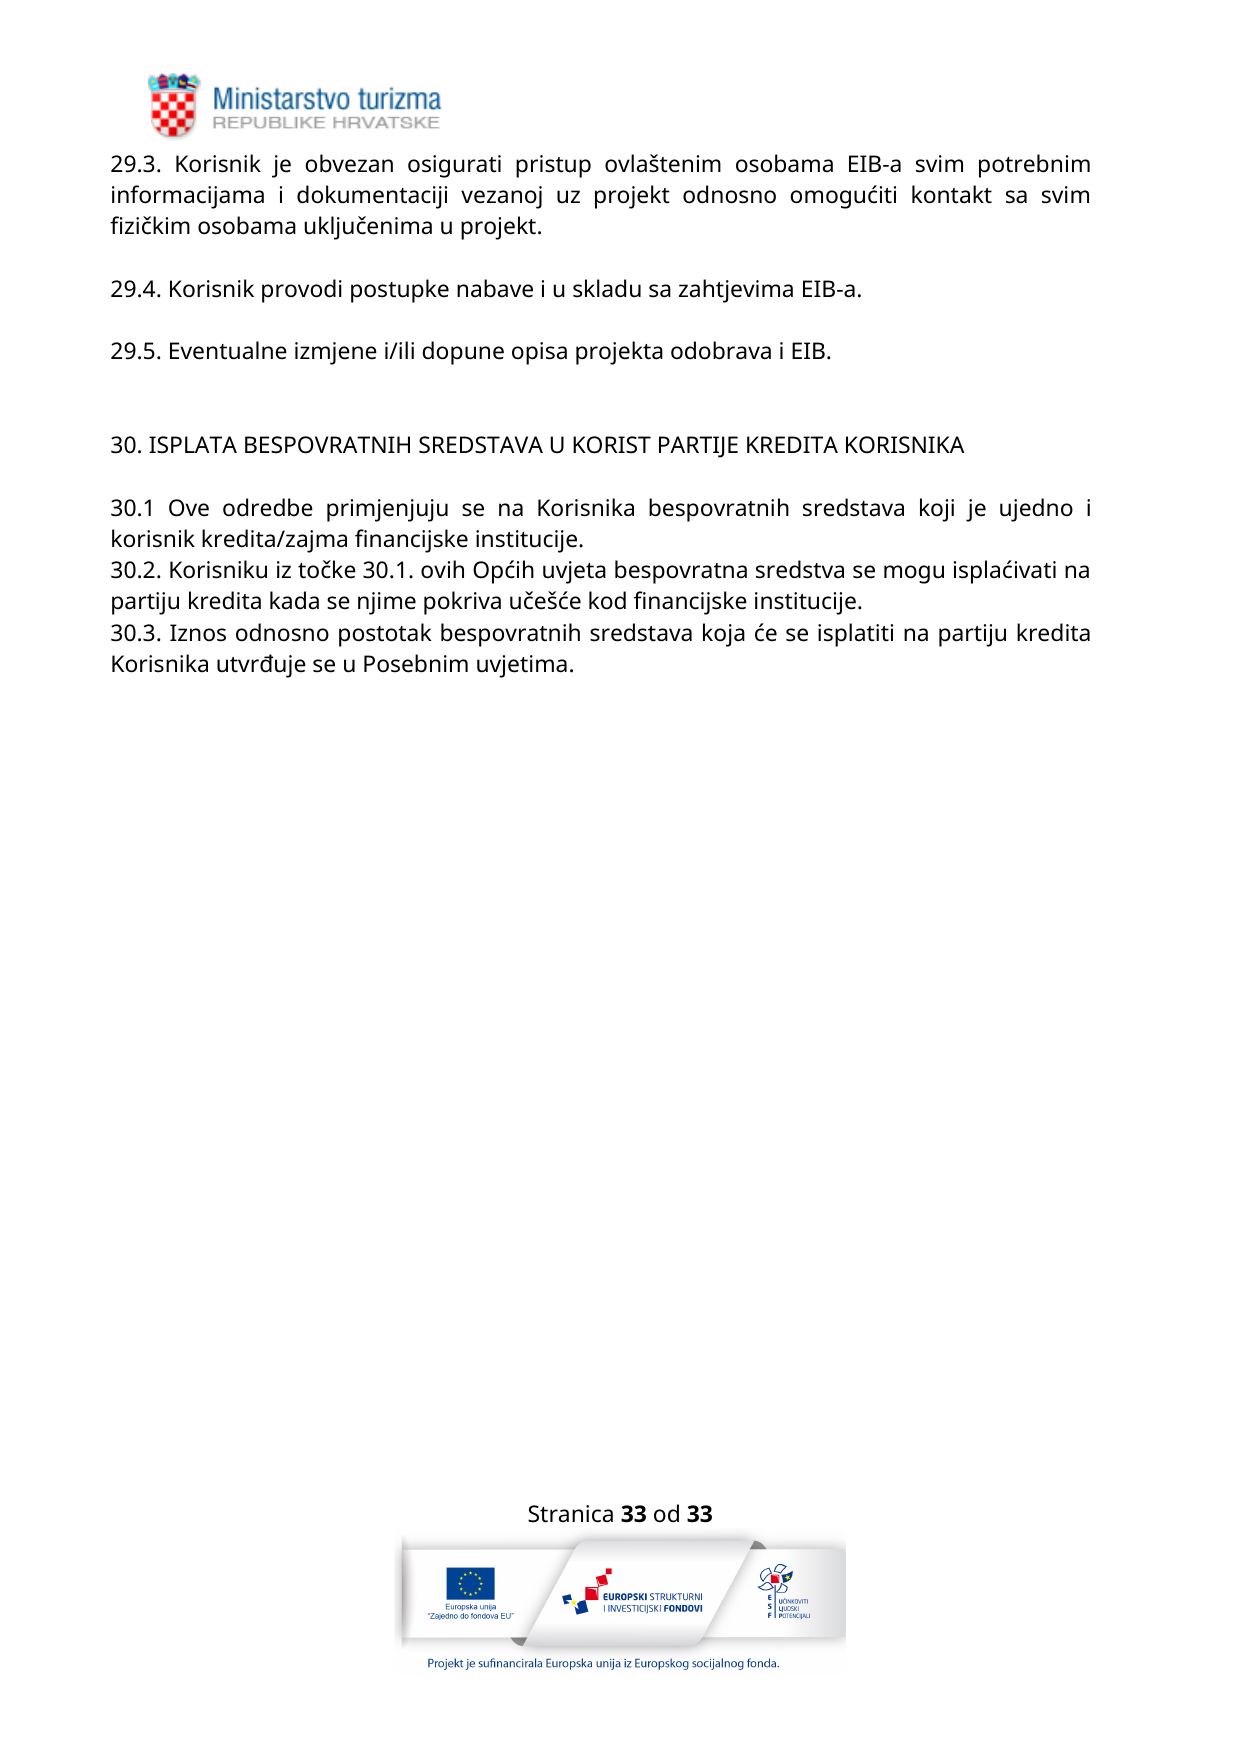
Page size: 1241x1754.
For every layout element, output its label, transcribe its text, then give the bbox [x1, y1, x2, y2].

text 30. ISPLATA BESPOVRATNIH SREDSTAVA U KORIST PARTIJE KREDITA KORISNIKA [110, 429, 1092, 460]
text 29.5. Eventualne izmjene i/ili dopune opisa projekta odobrava i EIB. [110, 335, 1092, 366]
text 30.2. Korisniku iz točke 30.1. ovih Općih uvjeta bespovratna sredstva se mogu isplaćivati na partiju kredita kada se njime pokriva učešće kod financijske institucije. [110, 554, 1092, 616]
text 30.1 Ove odredbe primjenjuju se na Korisnika bespovratnih sredstava koji je ujedno i korisnik kredita/zajma financijske institucije. [110, 491, 1092, 554]
picture [394, 1528, 846, 1677]
text 29.4. Korisnik provodi postupke nabave i u skladu sa zahtjevima EIB-a. [110, 273, 1092, 304]
picture [147, 73, 442, 141]
text 30.3. Iznos odnosno postotak bespovratnih sredstava koja će se isplatiti na partiju kredita Korisnika utvrđuje se u Posebnim uvjetima. [110, 616, 1092, 679]
text 29.3. Korisnik je obvezan osigurati pristup ovlaštenim osobama EIB-a svim potrebnim informacijama i dokumentaciji vezanoj uz projekt odnosno omogućiti kontakt sa svim fizičkim osobama uključenima u projekt. [110, 148, 1092, 241]
